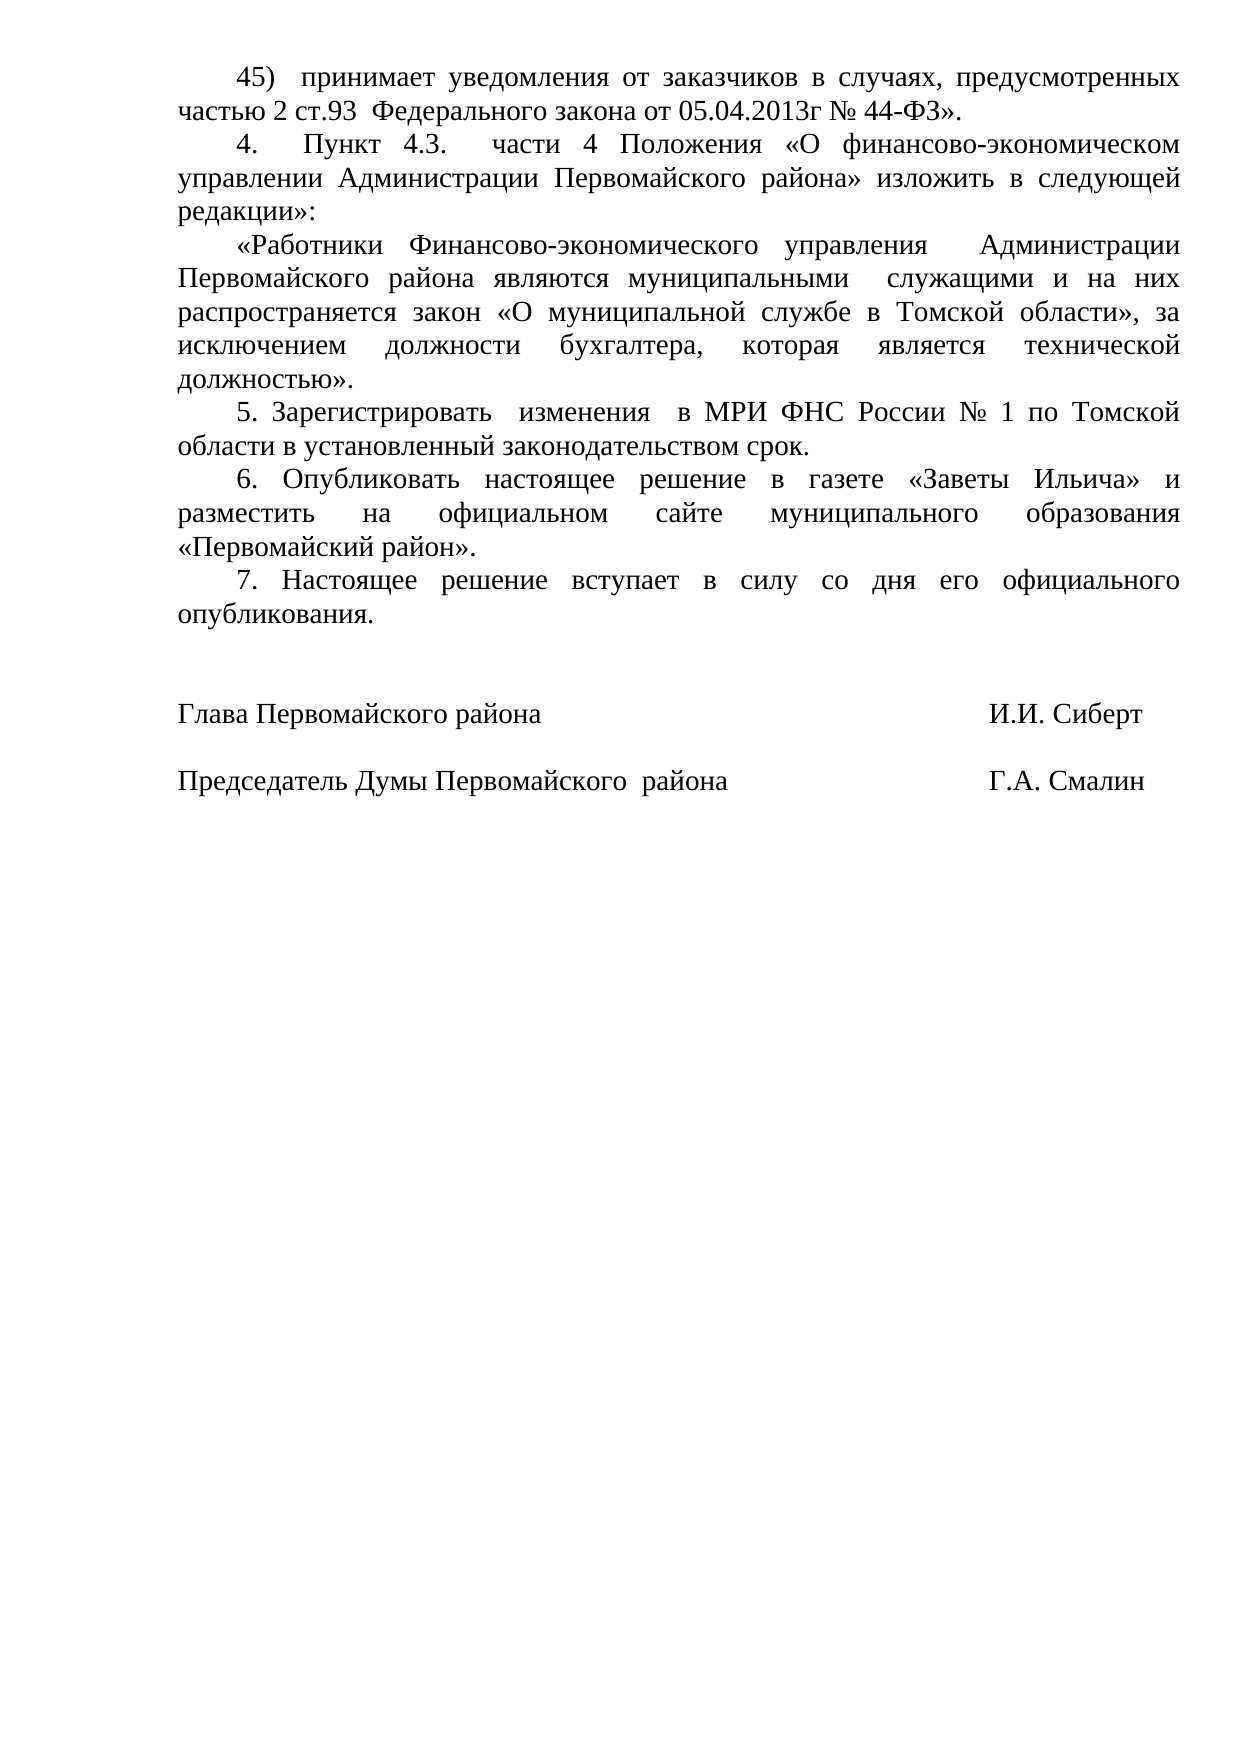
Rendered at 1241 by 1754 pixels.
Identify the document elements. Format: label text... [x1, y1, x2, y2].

text 7. Настоящее решение вступает в силу со дня его официального опубликования. [177, 562, 1181, 629]
text Председатель Думы Первомайского района Г.А. Смалин [177, 763, 1181, 797]
text 5. Зарегистрировать изменения в МРИ ФНС России № 1 по Томской области в установленный законодательством срок. [177, 394, 1181, 462]
text «Работники Финансово-экономического управления Администрации Первомайского района являются муниципальными служащими и на них распространяется закон «О муниципальной службе в Томской области», за исключением должности бухгалтера, которая является технической должностью». [177, 227, 1181, 394]
text Глава Первомайского района И.И. Сиберт [177, 696, 1181, 730]
text 45) принимает уведомления от заказчиков в случаях, предусмотренных частью 2 ст.93 Федерального закона от 05.04.2013г № 44-ФЗ». [177, 59, 1181, 126]
text 4. Пункт 4.3. части 4 Положения «О финансово-экономическом управлении Администрации Первомайского района» изложить в следующей редакции»: [177, 126, 1181, 227]
text 6. Опубликовать настоящее решение в газете «Заветы Ильича» и разместить на официальном сайте муниципального образования «Первомайский район». [177, 462, 1181, 562]
